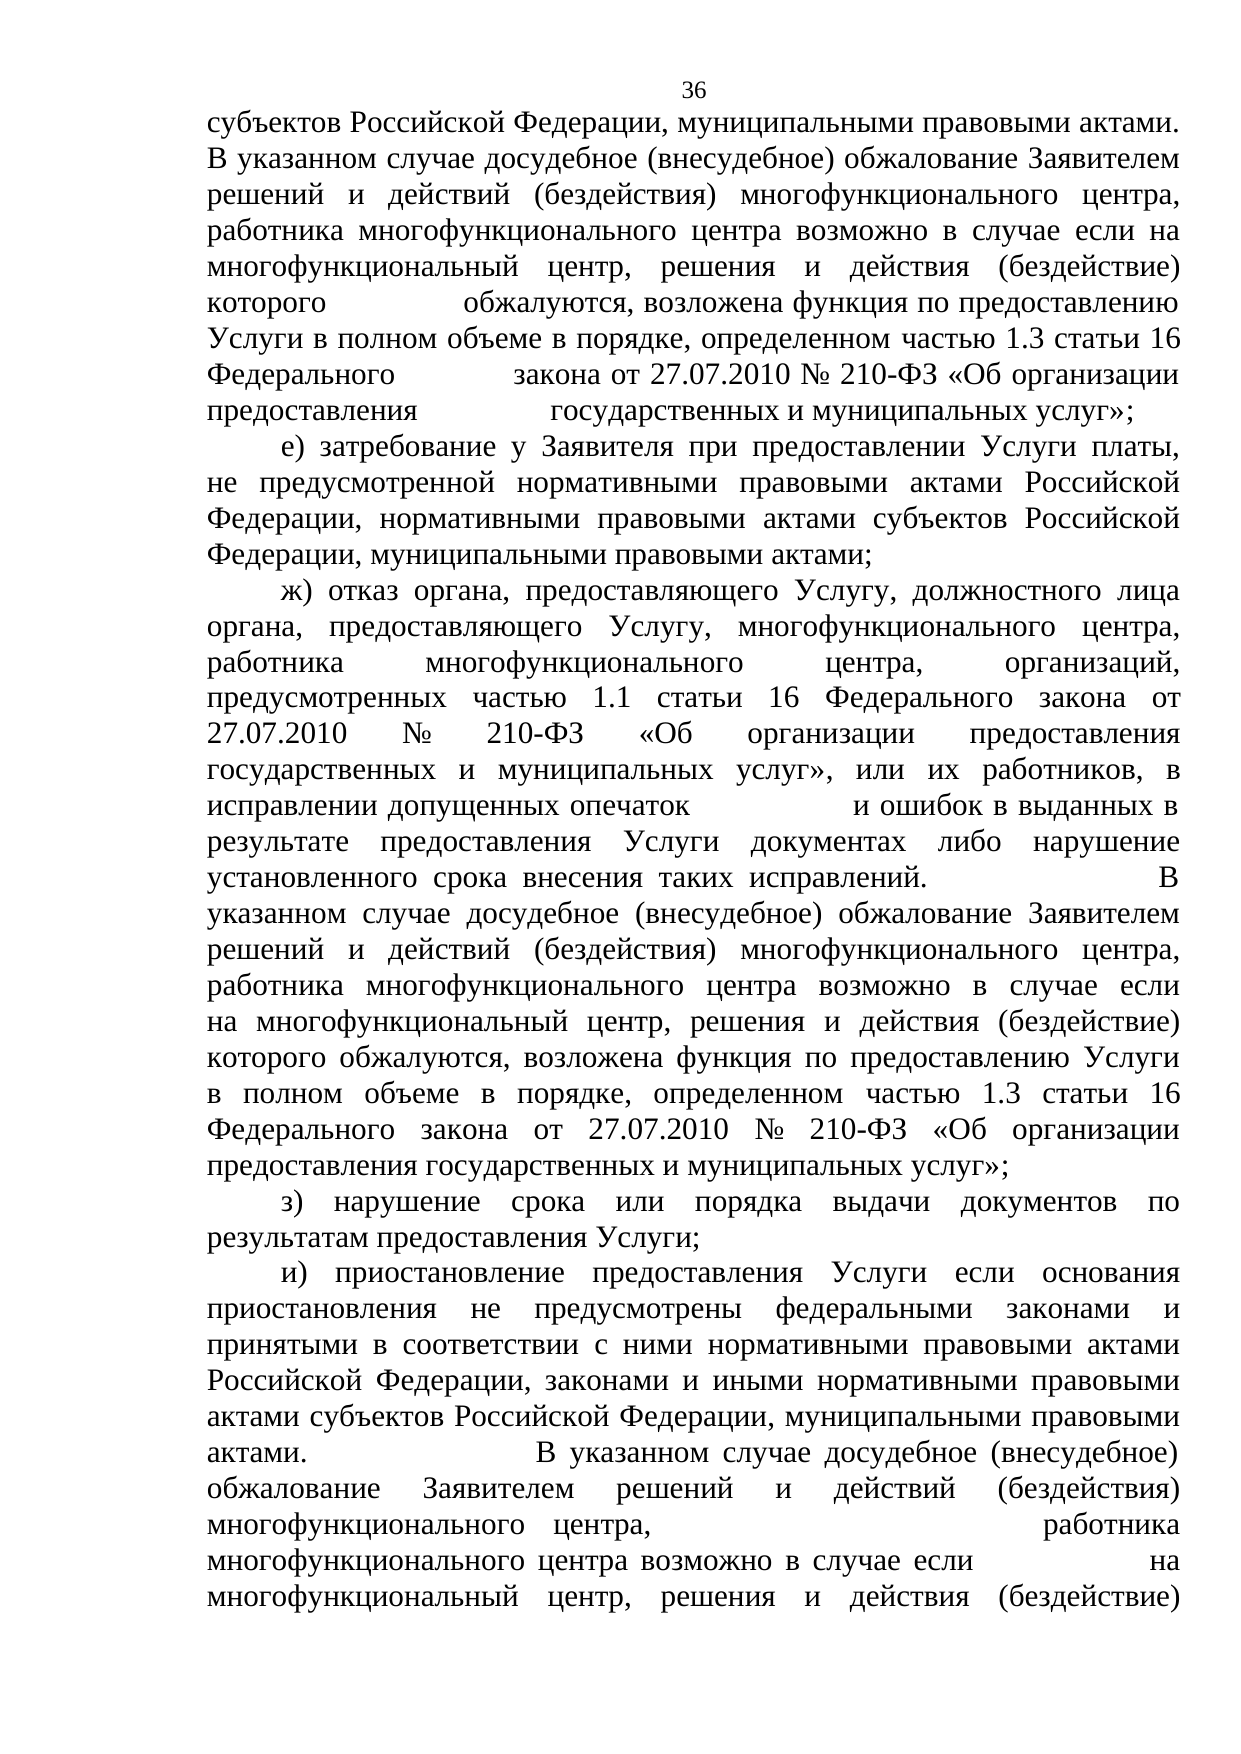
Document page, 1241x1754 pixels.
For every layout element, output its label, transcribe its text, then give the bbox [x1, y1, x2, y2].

text ж) отказ органа, предоставляющего Услугу, должностного лица органа, предоставляющего Услугу, многофункционального центра, работника многофункционального центра, организаций, предусмотренных частью 1.1 статьи 16 Федерального закона от 27.07.2010 № 210-ФЗ «Об организации предоставления государственных и муниципальных услуг», или их работников, в исправлении допущенных опечаток и ошибок в выданных в результате предоставления Услуги документах либо нарушение установленного срока внесения таких исправлений. В указанном случае досудебное (внесудебное) обжалование Заявителем решений и действий (бездействия) многофункционального центра, работника многофункционального центра возможно в случае если на многофункциональный центр, решения и действия (бездействие) которого обжалуются, возложена функция по предоставлению Услуги в полном объеме в порядке, определенном частью 1.3 статьи 16 Федерального закона от 27.07.2010 № 210-ФЗ «Об организации предоставления государственных и муниципальных услуг»; [207, 571, 1181, 1182]
text з) нарушение срока или порядка выдачи документов по результатам предоставления Услуги; [207, 1182, 1181, 1254]
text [207, 1254, 1181, 1613]
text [207, 104, 1181, 427]
text е) затребование у Заявителя при предоставлении Услуги платы, не предусмотренной нормативными правовыми актами Российской Федерации, нормативными правовыми актами субъектов Российской Федерации, муниципальными правовыми актами; [207, 427, 1181, 571]
